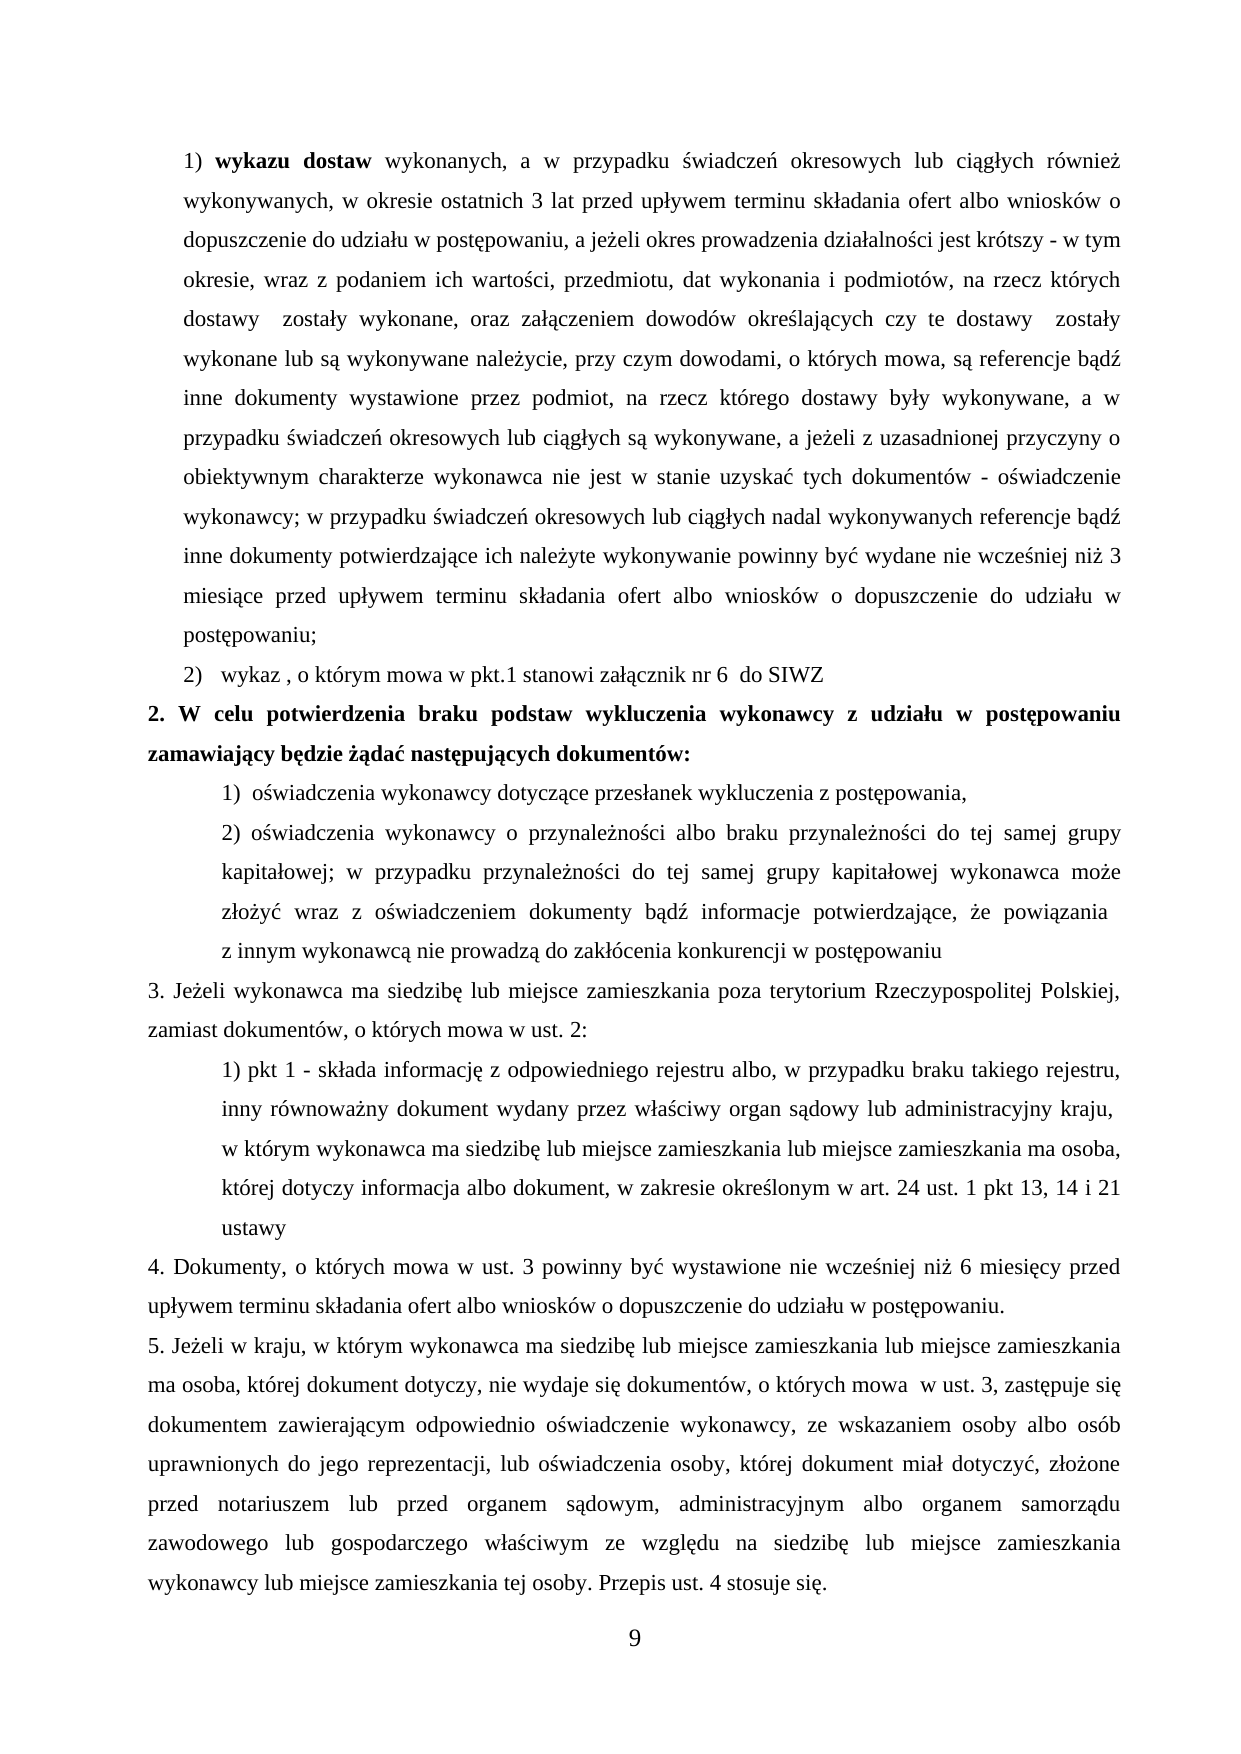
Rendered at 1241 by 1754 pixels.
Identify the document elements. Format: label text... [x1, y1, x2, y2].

text 1) wykazu dostaw wykonanych, a w przypadku świadczeń okresowych lub ciągłych również wykonywanych, w okresie ostatnich 3 lat przed upływem terminu składania ofert albo wniosków o dopuszczenie do udziału w postępowaniu, a jeżeli okres prowadzenia działalności jest krótszy - w tym okresie, wraz z podaniem ich wartości, przedmiotu, dat wykonania i podmiotów, na rzecz których dostawy zostały wykonane, oraz załączeniem dowodów określających czy te dostawy zostały wykonane lub są wykonywane należycie, przy czym dowodami, o których mowa, są referencje bądź inne dokumenty wystawione przez podmiot, na rzecz którego dostawy były wykonywane, a w przypadku świadczeń okresowych lub ciągłych są wykonywane, a jeżeli z uzasadnionej przyczyny o obiektywnym charakterze wykonawca nie jest w stanie uzyskać tych dokumentów - oświadczenie wykonawcy; w przypadku świadczeń okresowych lub ciągłych nadal wykonywanych referencje bądź inne dokumenty potwierdzające ich należyte wykonywanie powinny być wydane nie wcześniej niż 3 miesiące przed upływem terminu składania ofert albo wniosków o dopuszczenie do udziału w postępowaniu; [183, 148, 1122, 648]
text 3. Jeżeli wykonawca ma siedzibę lub miejsce zamieszkania poza terytorium Rzeczypospolitej Polskiej, zamiast dokumentów, o których mowa w ust. 2: [148, 977, 1122, 1042]
text 2. W celu potwierdzenia braku podstaw wykluczenia wykonawcy z udziału w postępowaniu zamawiający będzie żądać następujących dokumentów: [148, 700, 1122, 766]
text 2) oświadczenia wykonawcy o przynależności albo braku przynależności do tej samej grupy kapitałowej; w przypadku przynależności do tej samej grupy kapitałowej wykonawca może złożyć wraz z oświadczeniem dokumenty bądź informacje potwierdzające, że powiązania z innym wykonawcą nie prowadzą do zakłócenia konkurencji w postępowaniu [221, 819, 1122, 963]
text 1) pkt 1 - składa informację z odpowiedniego rejestru albo, w przypadku braku takiego rejestru, inny równoważny dokument wydany przez właściwy organ sądowy lub administracyjny kraju, w którym wykonawca ma siedzibę lub miejsce zamieszkania lub miejsce zamieszkania ma osoba, której dotyczy informacja albo dokument, w zakresie określonym w art. 24 ust. 1 pkt 13, 14 i 21 ustawy [221, 1056, 1122, 1240]
text 5. Jeżeli w kraju, w którym wykonawca ma siedzibę lub miejsce zamieszkania lub miejsce zamieszkania ma osoba, której dokument dotyczy, nie wydaje się dokumentów, o których mowa w ust. 3, zastępuje się dokumentem zawierającym odpowiednio oświadczenie wykonawcy, ze wskazaniem osoby albo osób uprawnionych do jego reprezentacji, lub oświadczenia osoby, której dokument miał dotyczyć, złożone przed notariuszem lub przed organem sądowym, administracyjnym albo organem samorządu zawodowego lub gospodarczego właściwym ze względu na siedzibę lub miejsce zamieszkania wykonawcy lub miejsce zamieszkania tej osoby. Przepis ust. 4 stosuje się. [148, 1332, 1122, 1595]
text 1) oświadczenia wykonawcy dotyczące przesłanek wykluczenia z postępowania, [148, 779, 1122, 806]
list wykaz , o którym mowa w pkt.1 stanowi załącznik nr 6 do SIWZ [183, 661, 1122, 687]
text 4. Dokumenty, o których mowa w ust. 3 powinny być wystawione nie wcześniej niż 6 miesięcy przed upływem terminu składania ofert albo wniosków o dopuszczenie do udziału w postępowaniu. [148, 1253, 1122, 1319]
